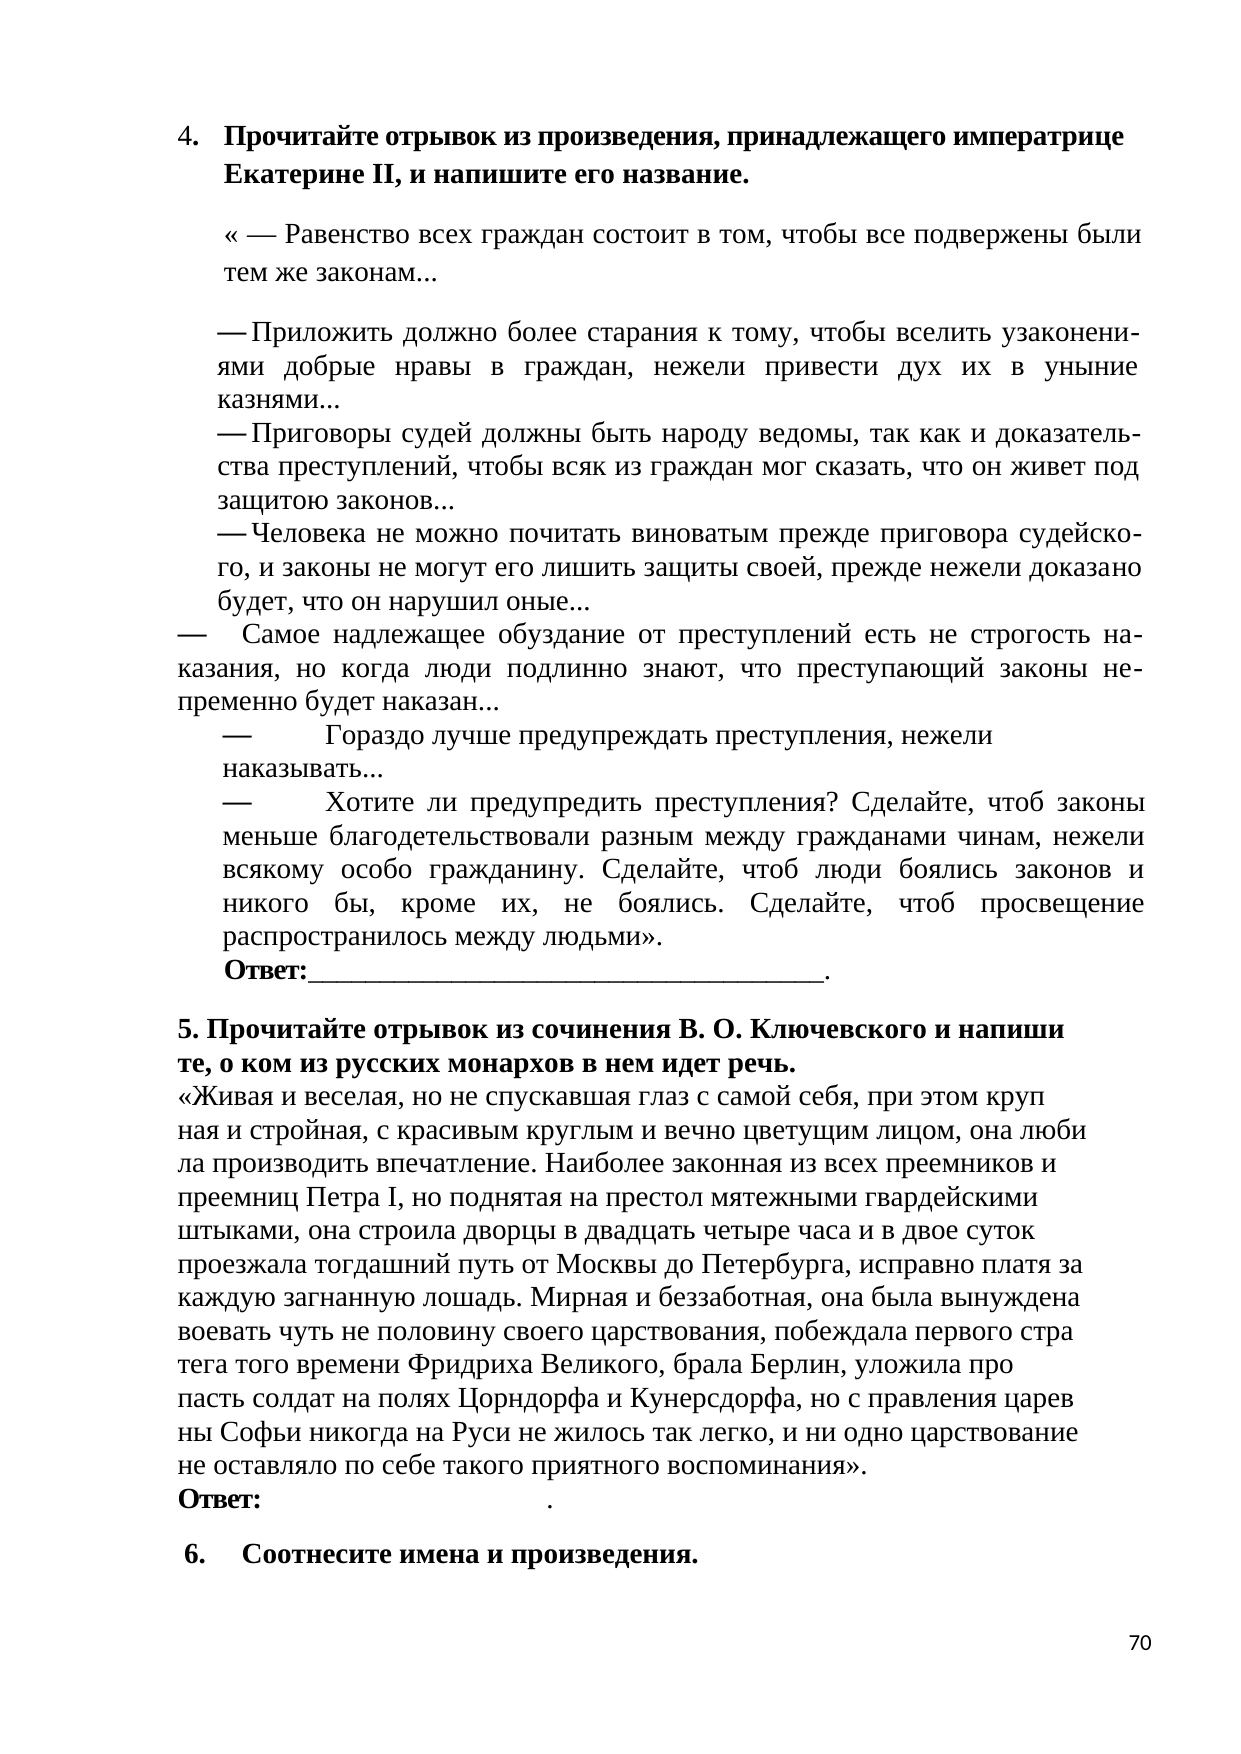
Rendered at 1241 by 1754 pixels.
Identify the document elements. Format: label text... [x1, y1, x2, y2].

text 5. Прочитайте отрывок из сочинения В. О. Ключевского и напиши те, о ком из русских монархов в нем идет речь. «Живая и веселая, но не спускавшая глаз с самой себя, при этом круп ная и стройная, с красивым круглым и вечно цветущим лицом, она люби ла производить впечатление. Наиболее законная из всех преемников и преемниц Петра I, но поднятая на престол мятежными гвардейскими штыками, она строила дворцы в двадцать четыре часа и в двое суток проезжала тогдашний путь от Москвы до Петербурга, исправно платя за каждую загнанную лошадь. Мирная и беззаботная, она была вынуждена воевать чуть не половину своего царствования, побеждала первого стра тега того времени Фридриха Великого, брала Берлин, уложила про пасть солдат на полях Цорндорфа и Кунерсдорфа, но с правления царев ны Софьи никогда на Руси не жилось так легко, и ни одно царствование не оставляло по себе такого приятного воспоминания». Ответ: . [177, 1011, 1152, 1514]
list Самое надлежащее обуздание от преступлений есть не строгость наказания, но когда люди подлинно знают, что преступающий законы непременно будет наказан... [177, 616, 1143, 717]
list Человека не можно почитать виноватым прежде приговора судейского, и законы не могут его лишить защиты своей, прежде нежели доказано будет, что он нарушил оные... [217, 515, 1142, 616]
list Приговоры судей должны быть народу ведомы, так как и доказательства преступлений, чтобы всяк из граждан мог сказать, что он живет под защитою законов... [217, 415, 1141, 515]
list Гораздо лучше предупреждать преступления, нежели наказывать... [222, 717, 1152, 784]
text 4. Прочитайте отрывок из произведения, принадлежащего императрице Екатерине II, и напишите его название. [177, 118, 1152, 190]
text « — Равенство всех граждан состоит в том, чтобы все подвержены были тем же законам... [224, 216, 1143, 288]
text Ответ: . [224, 952, 1152, 985]
list Приложить должно более старания к тому, чтобы вселить узаконениями добрые нравы в граждан, нежели привести дух их в уныние казнями... [217, 314, 1140, 415]
text 6. Соотнесите имена и произведения. [184, 1536, 1152, 1570]
list Хотите ли предупредить преступления? Сделайте, чтоб законы меньше благодетельствовали разным между гражданами чинам, нежели всякому особо гражданину. Сделайте, чтоб люди боялись законов и никого бы, кроме их, не боялись. Сделайте, чтоб просвещение распространилось между людьми». [222, 784, 1146, 952]
